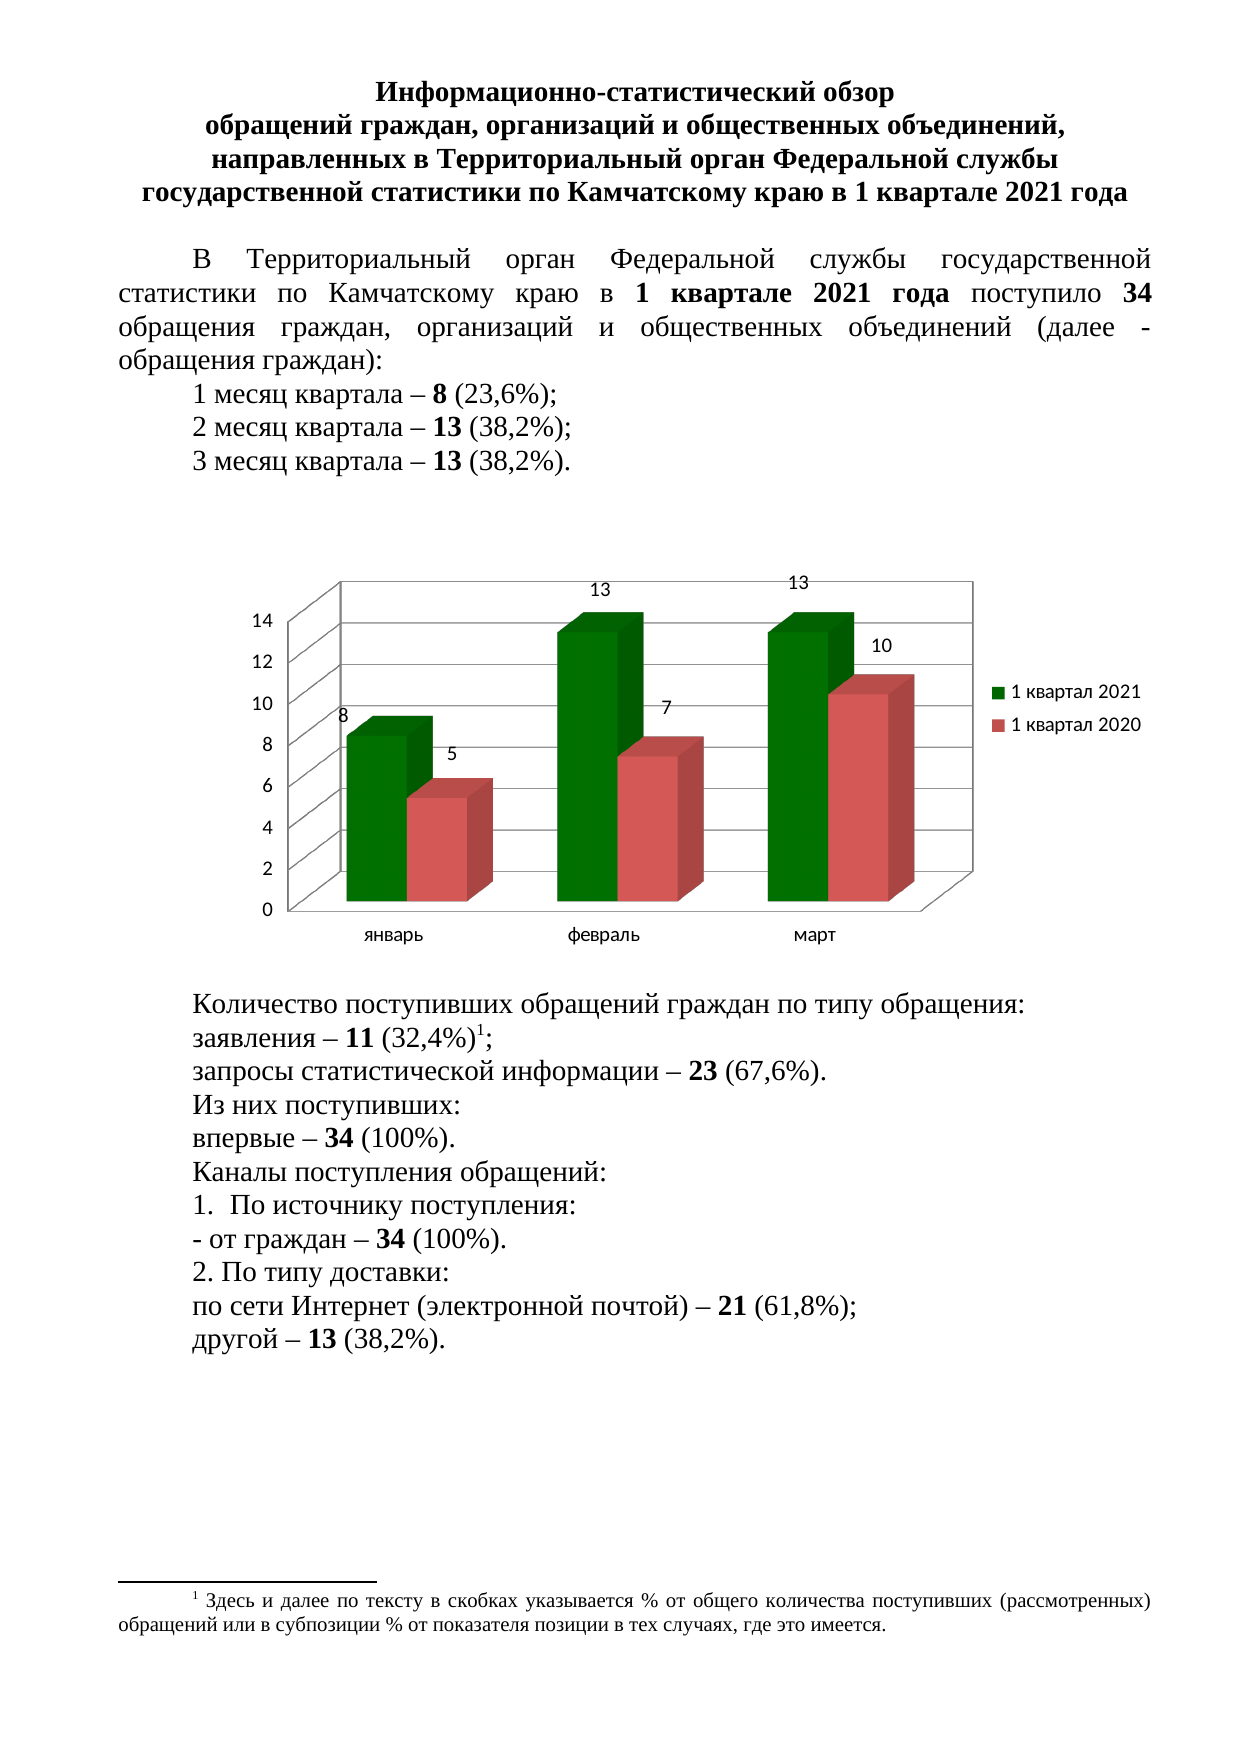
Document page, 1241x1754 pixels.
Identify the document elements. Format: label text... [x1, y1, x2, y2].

text 1 месяц квартала – 8 (23,6%); [192, 376, 1152, 409]
text 2. По типу доставки: [118, 1254, 1152, 1288]
text впервые – 34 (100%). [118, 1120, 1152, 1154]
text Количество поступивших обращений граждан по типу обращения: [118, 986, 1152, 1020]
list По источнику поступления: [192, 1187, 1152, 1221]
text Каналы поступления обращений: [118, 1154, 1152, 1187]
text другой – 13 (38,2%). [118, 1322, 1152, 1355]
text Информационно-статистический обзор [118, 74, 1152, 107]
text по сети Интернет (электронной почтой) – 21 (61,8%); [118, 1288, 1152, 1322]
text Из них поступивших: [118, 1087, 1152, 1120]
text - от граждан – 34 (100%). [192, 1221, 1152, 1254]
text заявления – 11 (32,4%); [118, 1020, 1152, 1053]
text направленных в Территориальный орган Федеральной службы государственной статистики по Камчатскому краю в 1 квартале 2021 года [118, 141, 1152, 208]
text 2 месяц квартала – 13 (38,2%); [192, 409, 1152, 443]
text обращений граждан, организаций и общественных объединений, [118, 107, 1152, 141]
text 3 месяц квартала – 13 (38,2%). [192, 443, 1152, 476]
text запросы статистической информации – 23 (67,6%). [118, 1053, 1152, 1087]
text В Территориальный орган Федеральной службы государственной статистики по Камчатскому краю в 1 квартале 2021 года поступило 34 обращения граждан, организаций и общественных объединений (далее - обращения граждан): [118, 242, 1152, 376]
